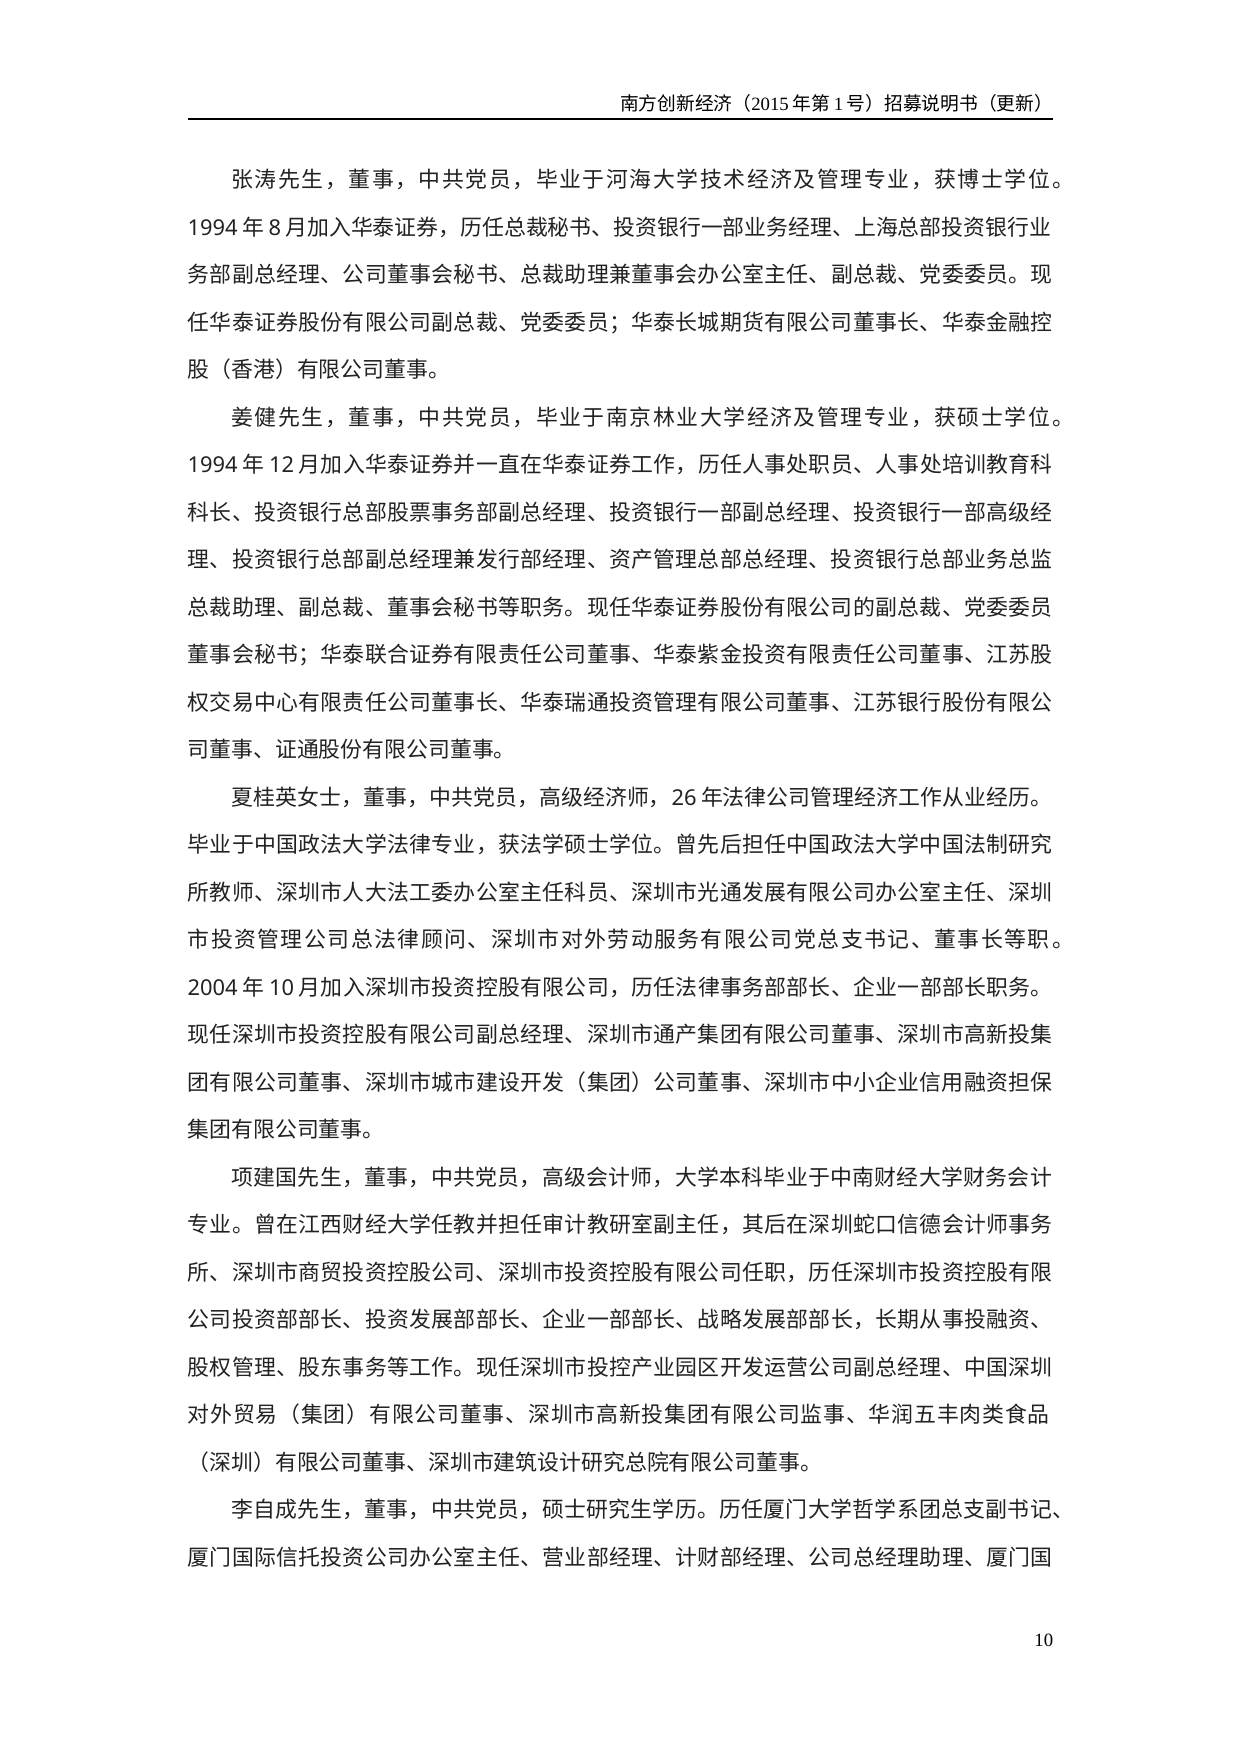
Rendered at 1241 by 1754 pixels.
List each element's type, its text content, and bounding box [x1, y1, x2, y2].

text 姜健先生，董事，中共党员，毕业于南京林业大学经济及管理专业，获硕士学位。1994年12月加入华泰证券并一直在华泰证券工作，历任人事处职员、人事处培训教育科科长、投资银行总部股票事务部副总经理、投资银行一部副总经理、投资银行一部高级经理、投资银行总部副总经理兼发行部经理、资产管理总部总经理、投资银行总部业务总监、总裁助理、副总裁、董事会秘书等职务。现任华泰证券股份有限公司的副总裁、党委委员、董事会秘书；华泰联合证券有限责任公司董事、华泰紫金投资有限责任公司董事、江苏股权交易中心有限责任公司董事长、华泰瑞通投资管理有限公司董事、江苏银行股份有限公司董事、证通股份有限公司董事。 [187, 399, 1053, 764]
text 夏桂英女士，董事，中共党员，高级经济师，26年法律公司管理经济工作从业经历。毕业于中国政法大学法律专业，获法学硕士学位。曾先后担任中国政法大学中国法制研究所教师、深圳市人大法工委办公室主任科员、深圳市光通发展有限公司办公室主任、深圳市投资管理公司总法律顾问、深圳市对外劳动服务有限公司党总支书记、董事长等职。2004年10月加入深圳市投资控股有限公司，历任法律事务部部长、企业一部部长职务。现任深圳市投资控股有限公司副总经理、深圳市通产集团有限公司董事、深圳市高新投集团有限公司董事、深圳市城市建设开发（集团）公司董事、深圳市中小企业信用融资担保集团有限公司董事。 [187, 780, 1053, 1144]
text 张涛先生，董事，中共党员，毕业于河海大学技术经济及管理专业，获博士学位。1994年8月加入华泰证券，历任总裁秘书、投资银行一部业务经理、上海总部投资银行业务部副总经理、公司董事会秘书、总裁助理兼董事会办公室主任、副总裁、党委委员。现任华泰证券股份有限公司副总裁、党委委员；华泰长城期货有限公司董事长、华泰金融控股（香港）有限公司董事。 [187, 162, 1053, 384]
text 项建国先生，董事，中共党员，高级会计师，大学本科毕业于中南财经大学财务会计专业。曾在江西财经大学任教并担任审计教研室副主任，其后在深圳蛇口信德会计师事务所、深圳市商贸投资控股公司、深圳市投资控股有限公司任职，历任深圳市投资控股有限公司投资部部长、投资发展部部长、企业一部部长、战略发展部部长，长期从事投融资、股权管理、股东事务等工作。现任深圳市投控产业园区开发运营公司副总经理、中国深圳对外贸易（集团）有限公司董事、深圳市高新投集团有限公司监事、华润五丰肉类食品（深圳）有限公司董事、深圳市建筑设计研究总院有限公司董事。 [187, 1160, 1053, 1477]
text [187, 1492, 1053, 1572]
